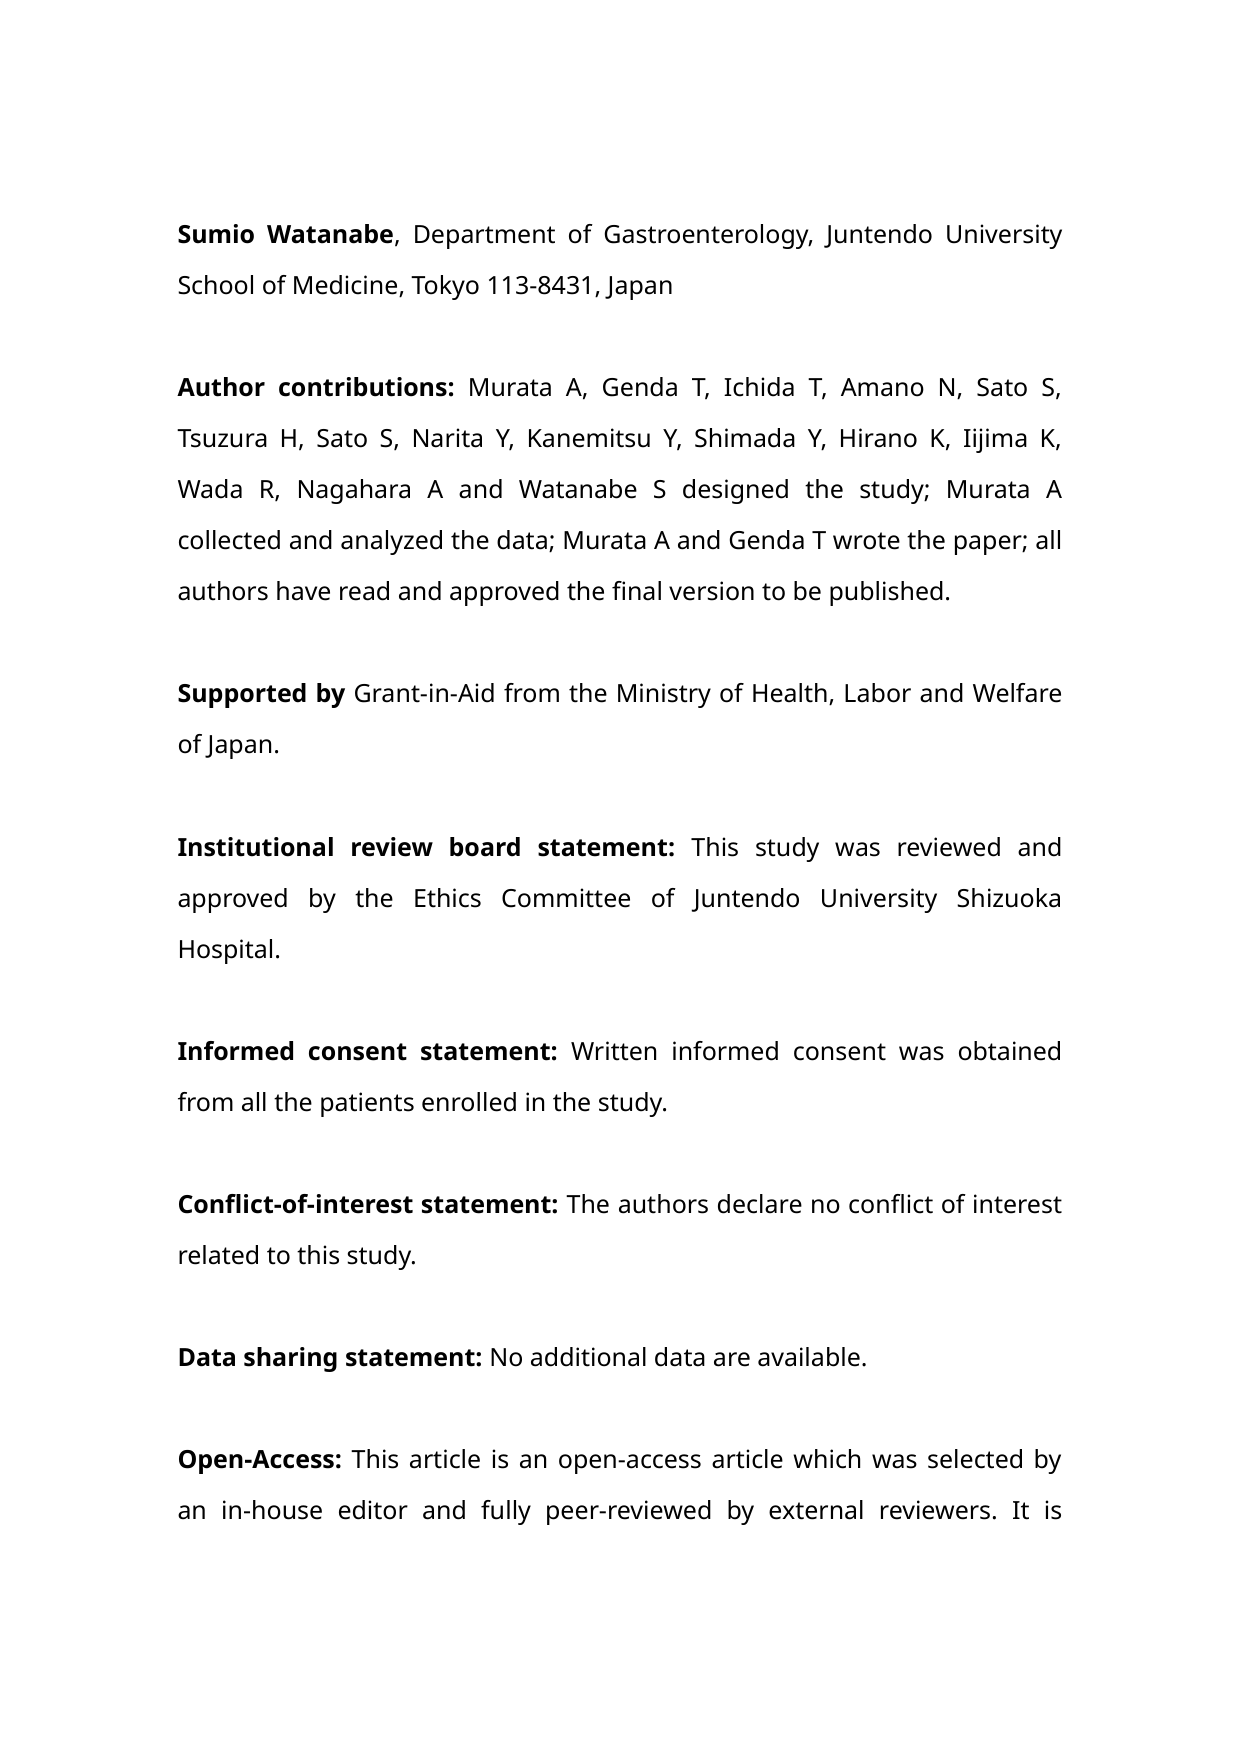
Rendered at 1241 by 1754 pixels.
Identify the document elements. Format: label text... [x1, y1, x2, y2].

text Institutional review board statement: This study was reviewed and approved by the Ethics Committee of Juntendo University Shizuoka Hospital. [177, 829, 1063, 965]
text Informed consent statement: Written informed consent was obtained from all the patients enrolled in the study. [177, 1033, 1063, 1118]
text Conflict-of-interest statement: The authors declare no conflict of interest related to this study. [177, 1187, 1063, 1272]
text Author contributions: Murata A, Genda T, Ichida T, Amano N, Sato S, Tsuzura H, Sato S, Narita Y, Kanemitsu Y, Shimada Y, Hirano K, Iijima K, Wada R, Nagahara A and Watanabe S designed the study; Murata A collected and analyzed the data; Murata A and Genda T wrote the paper; all authors have read and approved the final version to be published. [177, 370, 1063, 608]
text Supported by Grant-in-Aid from the Ministry of Health, Labor and Welfare of Japan. [177, 676, 1063, 761]
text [177, 1442, 1063, 1527]
text Data sharing statement: No additional data are available. [177, 1340, 1063, 1374]
text Sumio Watanabe, Department of Gastroenterology, Juntendo University School of Medicine, Tokyo 113-8431, Japan [177, 217, 1063, 302]
